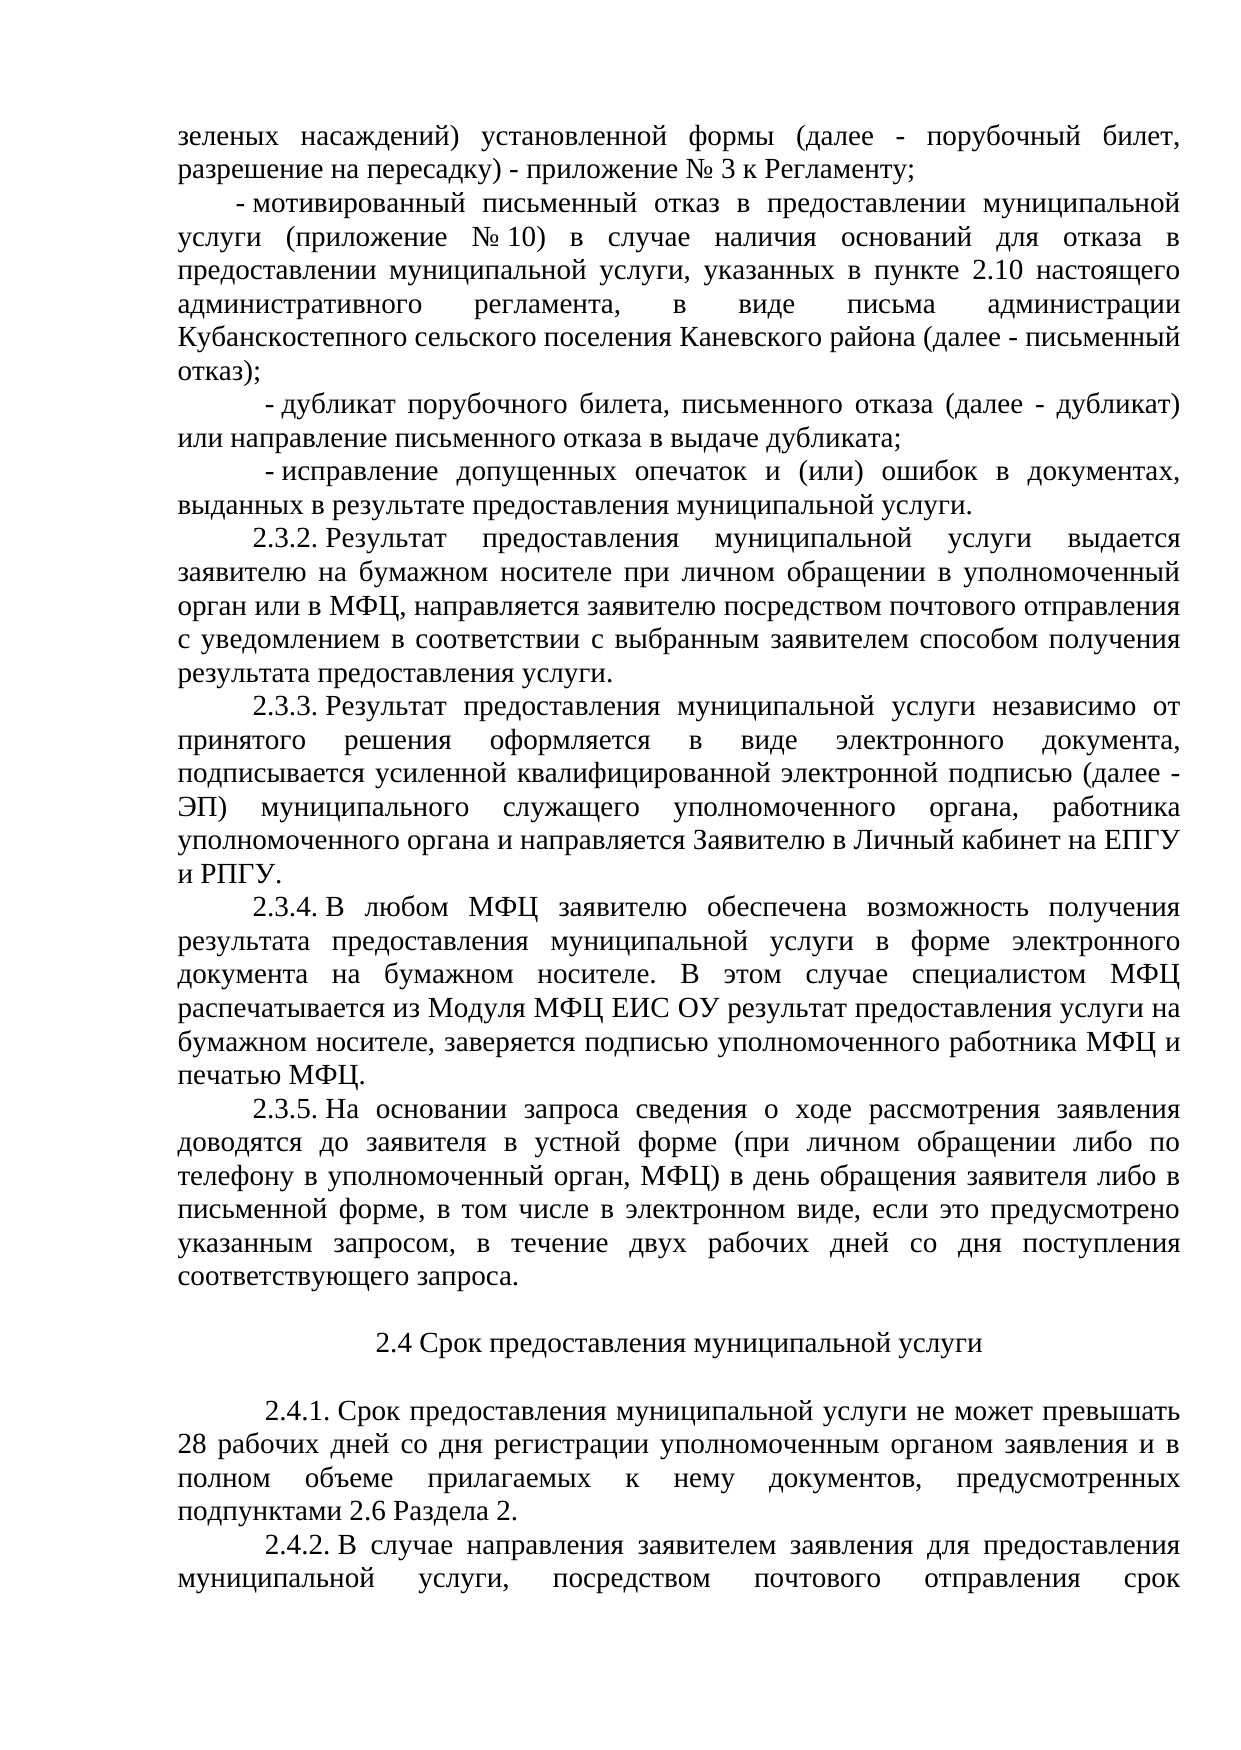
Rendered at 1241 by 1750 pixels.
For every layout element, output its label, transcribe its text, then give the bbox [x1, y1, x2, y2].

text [177, 1527, 1181, 1594]
text 2.3.2. Результат предоставления муниципальной услуги выдается заявителю на бумажном носителе при личном обращении в уполномоченный орган или в МФЦ, направляется заявителю посредством почтового отправления с уведомлением в соответствии с выбранным заявителем способом получения результата предоставления услуги. [177, 521, 1181, 688]
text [177, 118, 1181, 185]
text - мотивированный письменный отказ в предоставлении муниципальной услуги (приложение № 10) в случае наличия оснований для отказа в предоставлении муниципальной услуги, указанных в пункте 2.10 настоящего административного регламента, в виде письма администрации Кубанскостепного сельского поселения Каневского района (далее - письменный отказ); [177, 185, 1181, 386]
text 2.3.3. Результат предоставления муниципальной услуги независимо от принятого решения оформляется в виде электронного документа, подписывается усиленной квалифицированной электронной подписью (далее - ЭП) муниципального служащего уполномоченного органа, работника уполномоченного органа и направляется Заявителю в Личный кабинет на ЕПГУ и РПГУ. [177, 688, 1181, 889]
text - исправление допущенных опечаток и (или) ошибок в документах, выданных в результате предоставления муниципальной услуги. [177, 453, 1181, 521]
text 2.3.4. В любом МФЦ заявителю обеспечена возможность получения результата предоставления муниципальной услуги в форме электронного документа на бумажном носителе. В этом случае специалистом МФЦ распечатывается из Модуля МФЦ ЕИС ОУ результат предоставления услуги на бумажном носителе, заверяется подписью уполномоченного работника МФЦ и печатью МФЦ. [177, 889, 1181, 1091]
text 2.4 Срок предоставления муниципальной услуги [177, 1326, 1181, 1359]
text 2.3.5. На основании запроса сведения о ходе рассмотрения заявления доводятся до заявителя в устной форме (при личном обращении либо по телефону в уполномоченный орган, МФЦ) в день обращения заявителя либо в письменной форме, в том числе в электронном виде, если это предусмотрено указанным запросом, в течение двух рабочих дней со дня поступления соответствующего запроса. [177, 1091, 1181, 1292]
text 2.4.1. Срок предоставления муниципальной услуги не может превышать 28 рабочих дней со дня регистрации уполномоченным органом заявления и в полном объеме прилагаемых к нему документов, предусмотренных подпунктами 2.6 Раздела 2. [177, 1393, 1181, 1527]
text - дубликат порубочного билета, письменного отказа (далее - дубликат) или направление письменного отказа в выдаче дубликата; [177, 386, 1181, 453]
